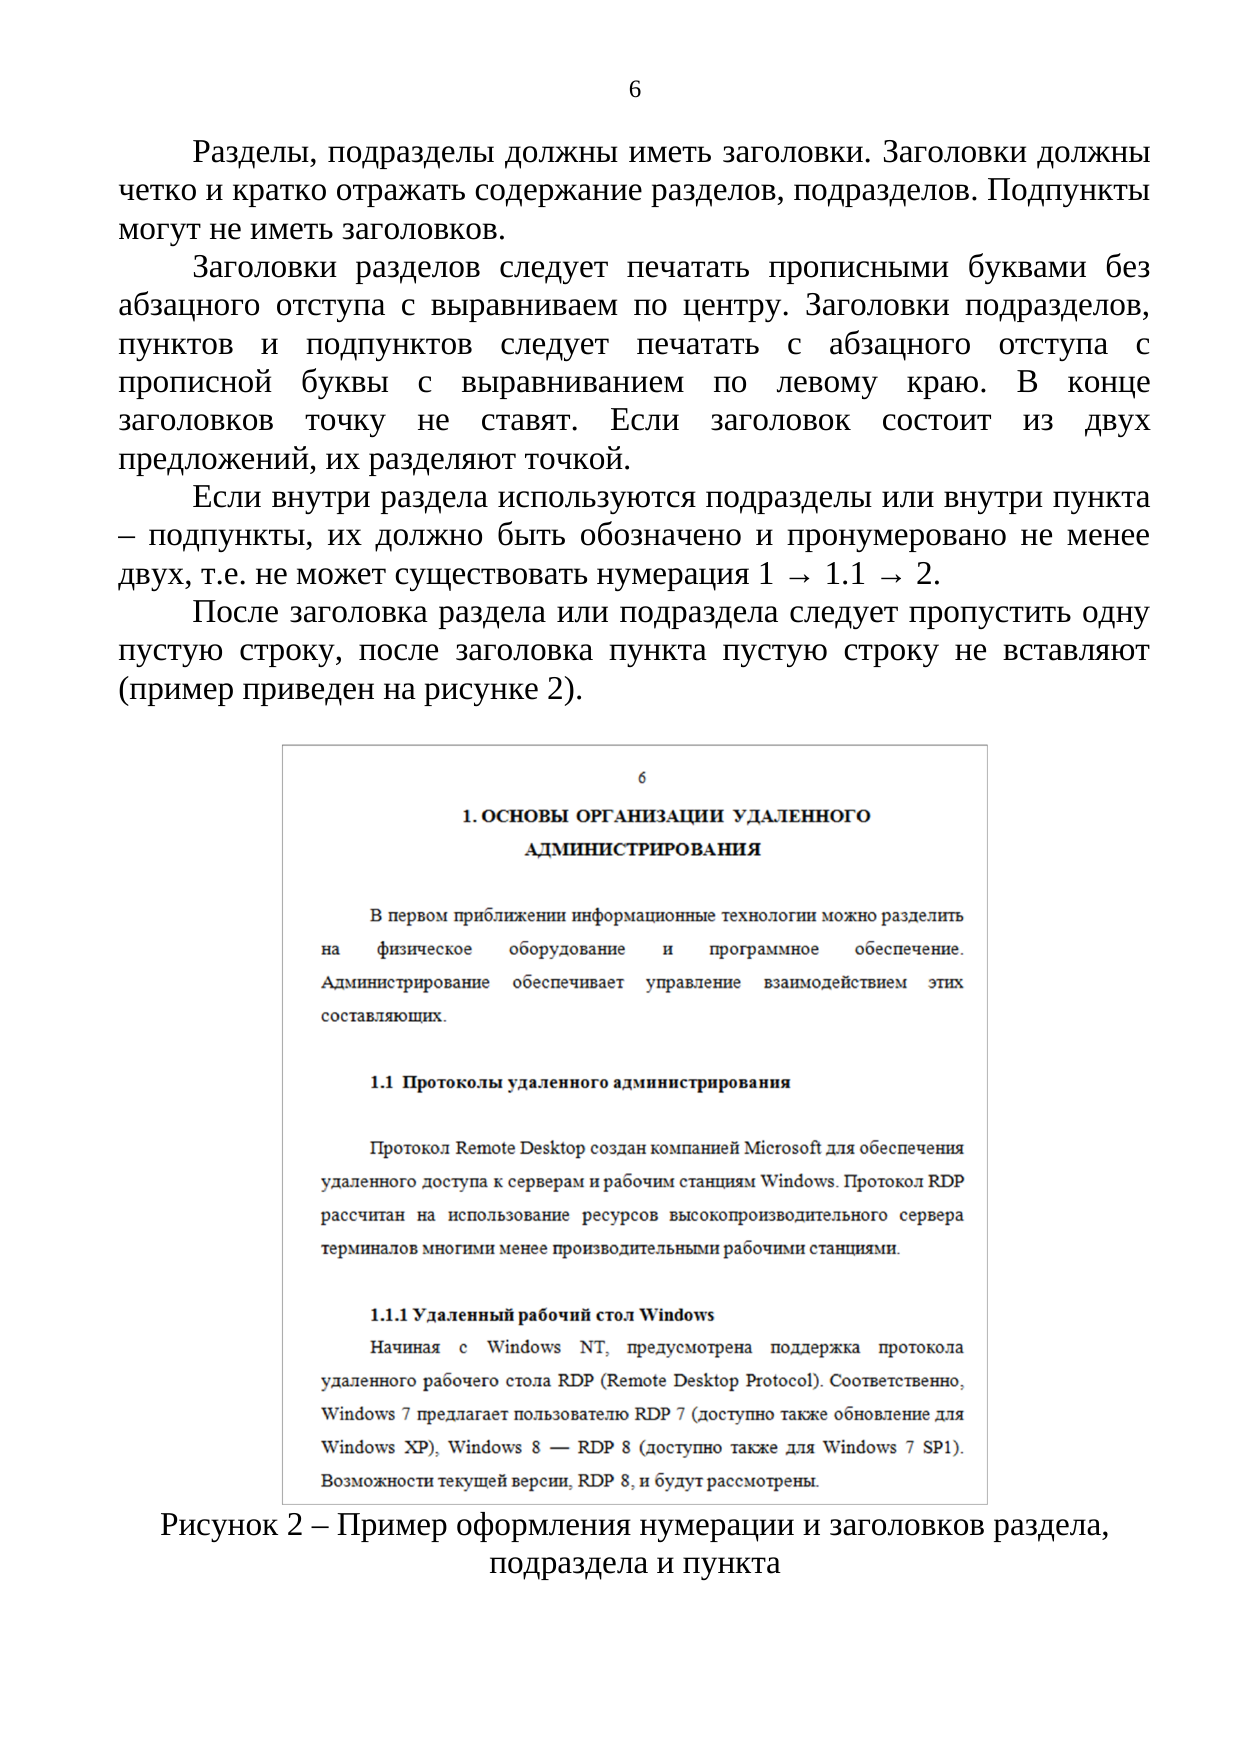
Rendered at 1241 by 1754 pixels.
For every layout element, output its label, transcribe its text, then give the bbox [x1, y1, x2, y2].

text Разделы, подразделы должны иметь заголовки. Заголовки должны четко и кратко отражать содержание разделов, подразделов. Подпункты могут не иметь заголовков. [118, 131, 1152, 246]
text Заголовки разделов следует печатать прописными буквами без абзацного отступа с выравниваем по центру. Заголовки подразделов, пунктов и подпунктов следует печатать с абзацного отступа с прописной буквы с выравниванием по левому краю. В конце заголовков точку не ставят. Если заголовок состоит из двух предложений, их разделяют точкой. [118, 246, 1152, 476]
picture [281, 744, 988, 1505]
text Если внутри раздела используются подразделы или внутри пункта – подпункты, их должно быть обозначено и пронумеровано не менее двух, т.е. не может существовать нумерация 1 → 1.1 → 2. [118, 476, 1152, 591]
text После заголовка раздела или подраздела следует пропустить одну пустую строку, после заголовка пункта пустую строку не вставляют (пример приведен на рисунке 2). [118, 591, 1152, 706]
text Рисунок 2 – Пример оформления нумерации и заголовков раздела, подраздела и пункта [118, 1504, 1152, 1581]
